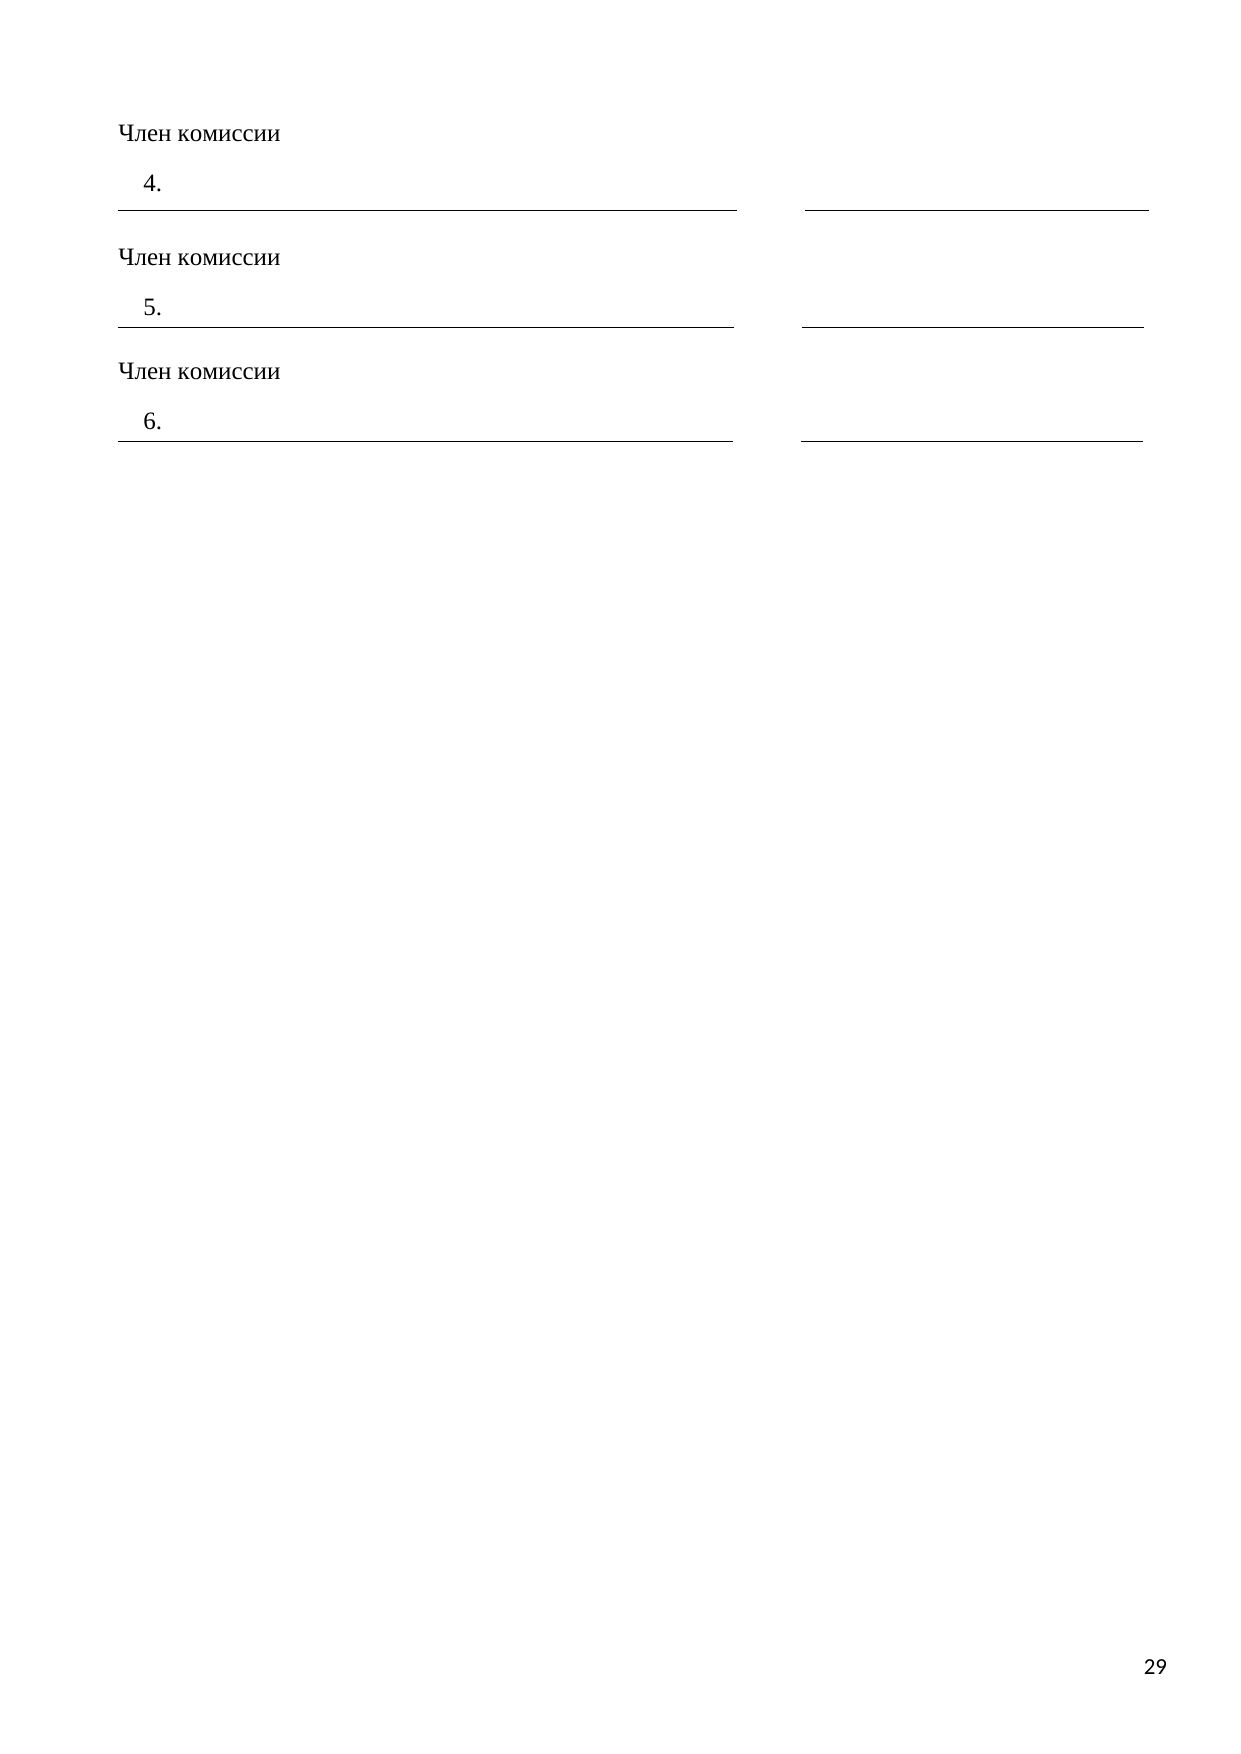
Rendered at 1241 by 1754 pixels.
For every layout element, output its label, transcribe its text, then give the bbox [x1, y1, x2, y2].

text Член комиссии [118, 118, 1167, 147]
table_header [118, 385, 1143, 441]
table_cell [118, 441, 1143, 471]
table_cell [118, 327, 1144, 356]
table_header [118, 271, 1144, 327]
text Член комиссии [118, 242, 1167, 271]
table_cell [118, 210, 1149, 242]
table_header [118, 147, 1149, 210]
text Член комиссии [118, 356, 1167, 385]
